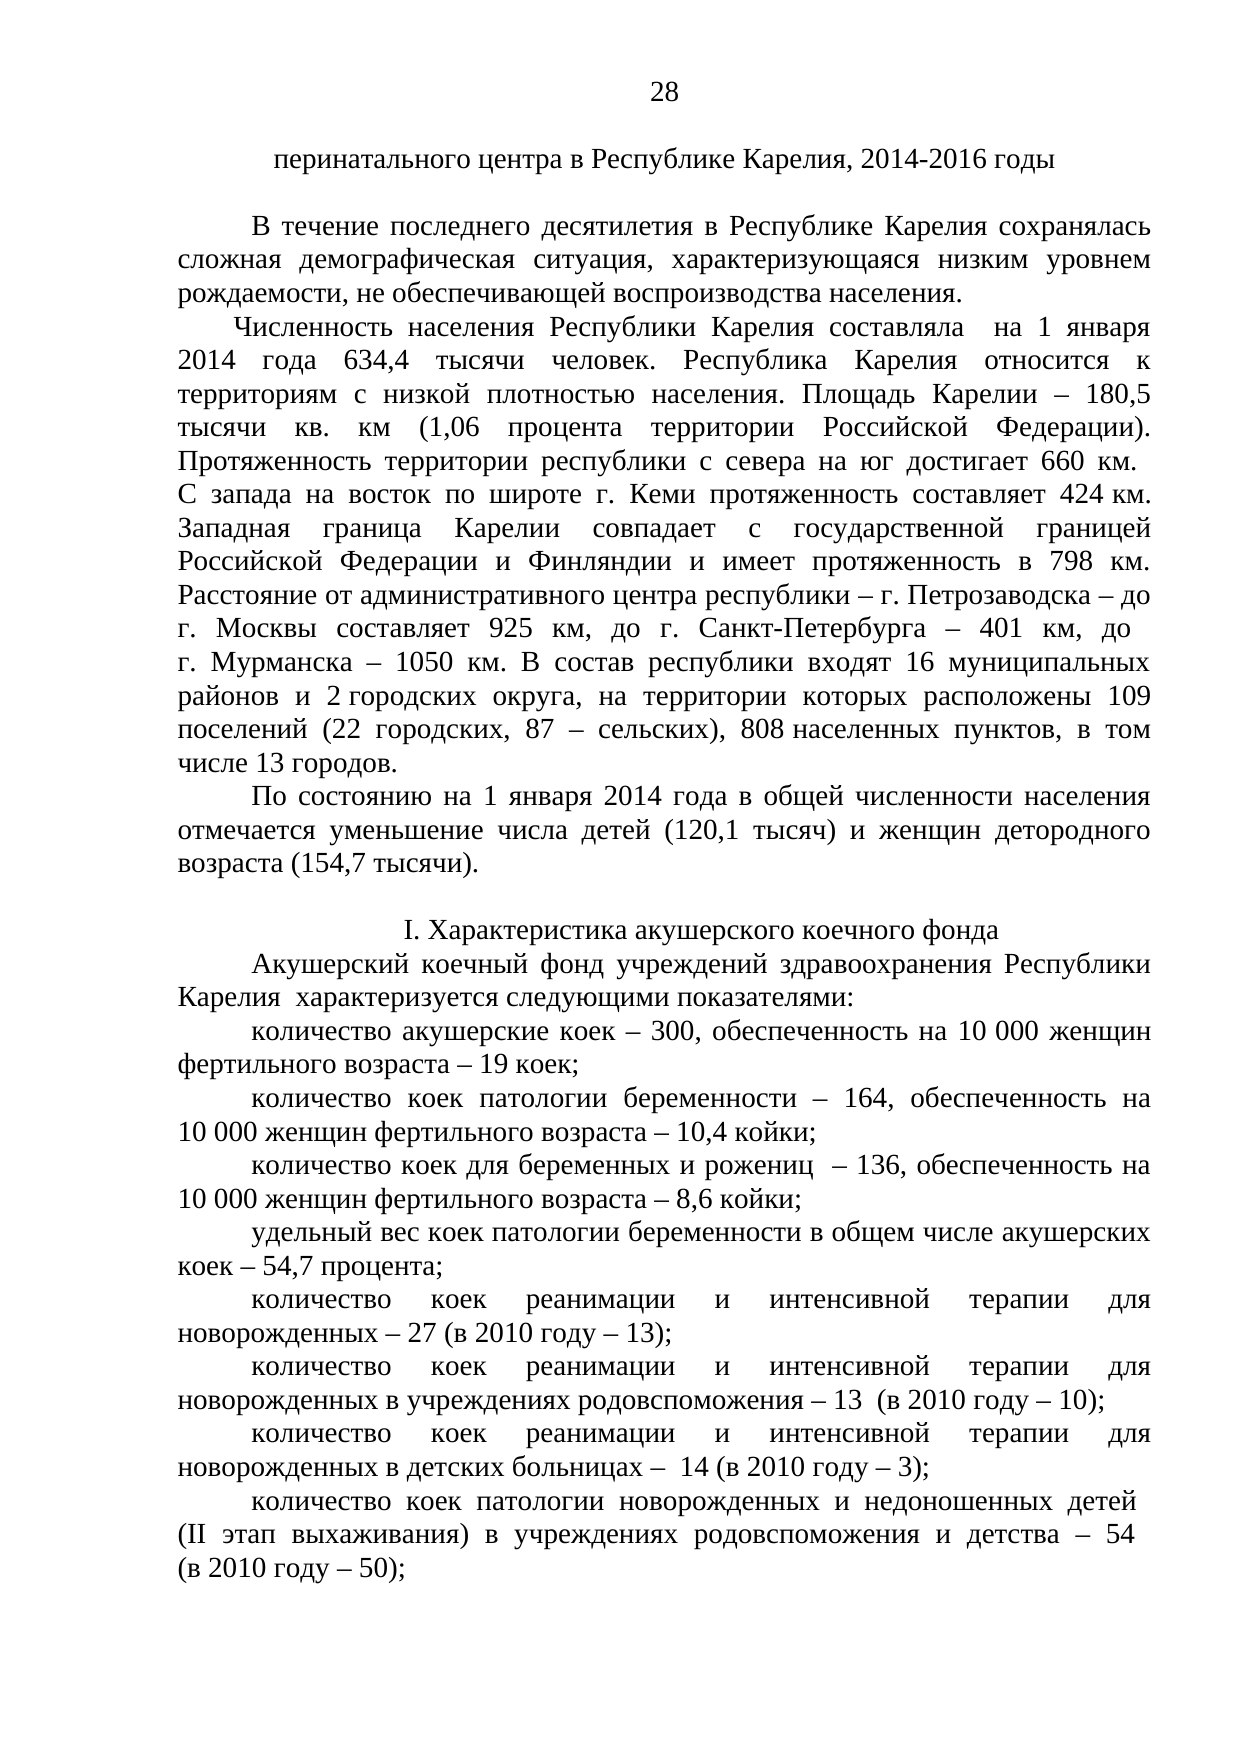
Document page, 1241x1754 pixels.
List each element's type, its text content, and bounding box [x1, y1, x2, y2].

text В течение последнего десятилетия в Республике Карелия сохранялась сложная демографическая ситуация, характеризующаяся низким уровнем рождаемости, не обеспечивающей воспроизводства населения. [177, 208, 1152, 309]
text По состоянию на 1 января 2014 года в общей численности населения отмечается уменьшение числа детей (120,1 тысяч) и женщин детородного возраста (154,7 тысячи). [177, 778, 1152, 879]
text количество коек реанимации и интенсивной терапии для новорожденных в учреждениях родовспоможения – 13 (в 2010 году – 10); [177, 1348, 1152, 1416]
text количество коек для беременных и рожениц – 136, обеспеченность на 10 000 женщин фертильного возраста – 8,6 койки; [177, 1147, 1152, 1214]
text удельный вес коек патологии беременности в общем числе акушерских коек – 54,7 процента; [177, 1214, 1152, 1281]
text Акушерский коечный фонд учреждений здравоохранения Республики Карелия характеризуется следующими показателями: [177, 946, 1152, 1013]
text Численность населения Республики Карелия составляла на 1 января 2014 года 634,4 тысячи человек. Республика Карелия относится к территориям с низкой плотностью населения. Площадь Карелии – 180,5 тысячи кв. км (1,06 процента территории Российской Федерации). Протяженность территории республики с севера на юг достигает 660 км. С запада на восток по широте г. Кеми протяженность составляет 424 км. Западная граница Карелии совпадает с государственной границей Российской Федерации и Финляндии и имеет протяженность в 798 км. Расстояние от административного центра республики – г. Петрозаводска – до г. Москвы составляет 925 км, до г. Санкт-Петербурга – 401 км, до г. Мурманска – 1050 км. В состав республики входят 16 муниципальных районов и 2 городских округа, на территории которых расположены 109 поселений (22 городских, 87 – сельских), 808 населенных пунктов, в том числе 13 городов. [177, 309, 1152, 778]
text количество коек патологии беременности – 164, обеспеченность на 10 000 женщин фертильного возраста – 10,4 койки; [177, 1080, 1152, 1147]
text количество акушерские коек – 300, обеспеченность на 10 000 женщин фертильного возраста – 19 коек; [177, 1013, 1152, 1080]
text количество коек реанимации и интенсивной терапии для новорожденных – 27 (в 2010 году – 13); [177, 1281, 1152, 1348]
text I. Характеристика акушерского коечного фонда [251, 912, 1152, 946]
text количество коек патологии новорожденных и недоношенных детей (II этап выхаживания) в учреждениях родовспоможения и детства – 54 (в 2010 году – 50); [177, 1483, 1152, 1583]
text перинатального центра в Республике Карелия, 2014-2016 годы [177, 141, 1152, 174]
text количество коек реанимации и интенсивной терапии для новорожденных в детских больницах – 14 (в 2010 году – 3); [177, 1416, 1152, 1483]
